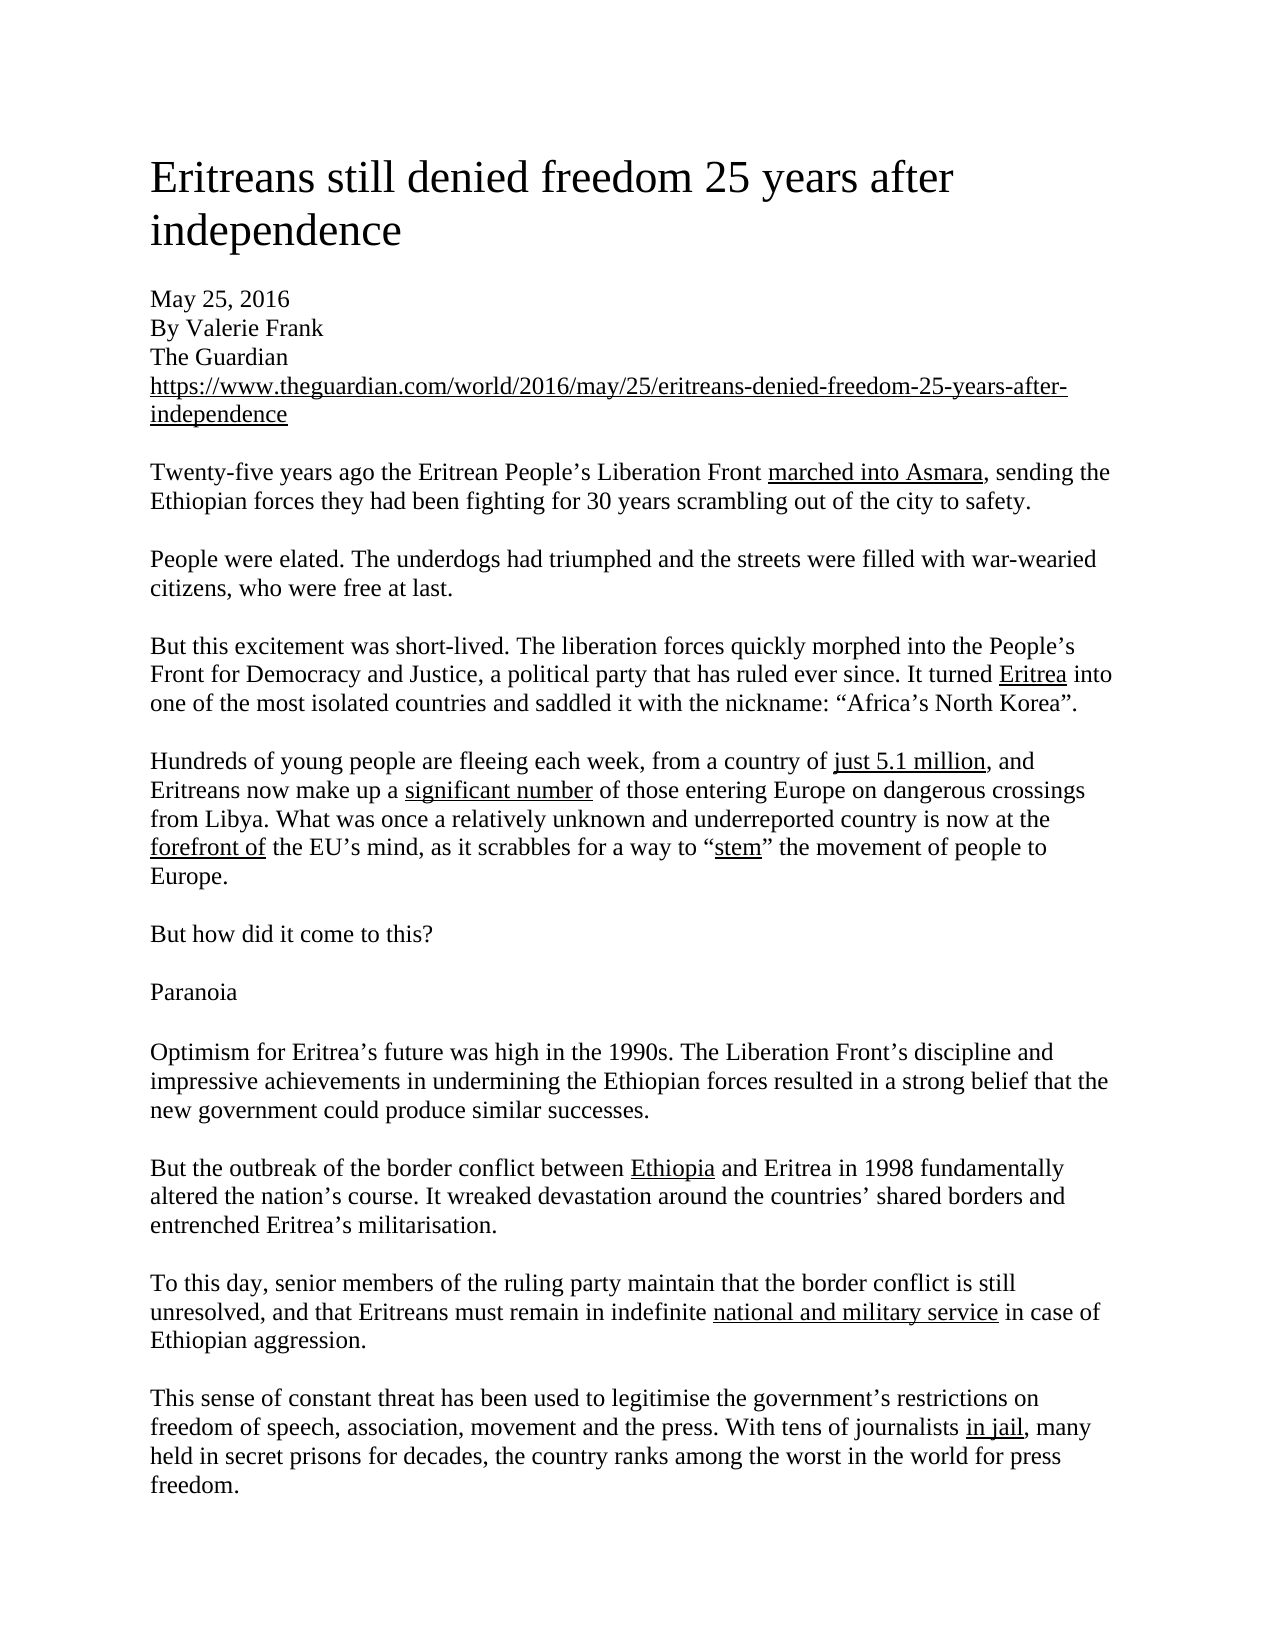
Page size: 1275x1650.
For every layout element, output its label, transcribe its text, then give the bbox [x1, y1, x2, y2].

text But the outbreak of the border conflict between Ethiopia and Eritrea in 1998 fundamentally altered the nation’s course. It wreaked devastation around the countries’ shared borders and entrenched Eritrea’s militarisation. [150, 1153, 1125, 1239]
text By Valerie Frank [150, 313, 1125, 342]
text To this day, senior members of the ruling party maintain that the border conflict is still unresolved, and that Eritreans must remain in indefinite national and military service in case of Ethiopian aggression. [150, 1268, 1125, 1354]
subtitle Eritreans still denied freedom 25 years after independence [150, 150, 1125, 255]
subtitle Paranoia [150, 977, 1125, 1006]
text Twenty-five years ago the Eritrean People’s Liberation Front marched into Asmara, sending the Ethiopian forces they had been fighting for 30 years scrambling out of the city to safety. [150, 457, 1125, 515]
text Hundreds of young people are fleeing each week, from a country of just 5.1 million, and Eritreans now make up a significant number of those entering Europe on dangerous crossings from Libya. What was once a relatively unknown and underreported country is now at the forefront of the EU’s mind, as it scrabbles for a way to “stem” the movement of people to Europe. [150, 746, 1125, 890]
text But how did it come to this? [150, 919, 1125, 948]
text This sense of constant threat has been used to legitimise the government’s restrictions on freedom of speech, association, movement and the press. With tens of journalists in jail, many held in secret prisons for decades, the country ranks among the worst in the world for press freedom. [150, 1383, 1125, 1498]
text May 25, 2016 [150, 284, 1125, 313]
text https://www.theguardian.com/world/2016/may/25/eritreans-denied-freedom-25-years-after-independence [150, 371, 1125, 428]
text But this excitement was short-lived. The liberation forces quickly morphed into the People’s Front for Democracy and Justice, a political party that has ruled ever since. It turned Eritrea into one of the most isolated countries and saddled it with the nickname: “Africa’s North Korea”. [150, 631, 1125, 717]
text Optimism for Eritrea’s future was high in the 1990s. The Liberation Front’s discipline and impressive achievements in undermining the Ethiopian forces resulted in a strong belief that the new government could produce similar successes. [150, 1037, 1125, 1123]
text People were elated. The underdogs had triumphed and the streets were filled with war-wearied citizens, who were free at last. [150, 544, 1125, 602]
text The Guardian [150, 342, 1125, 371]
